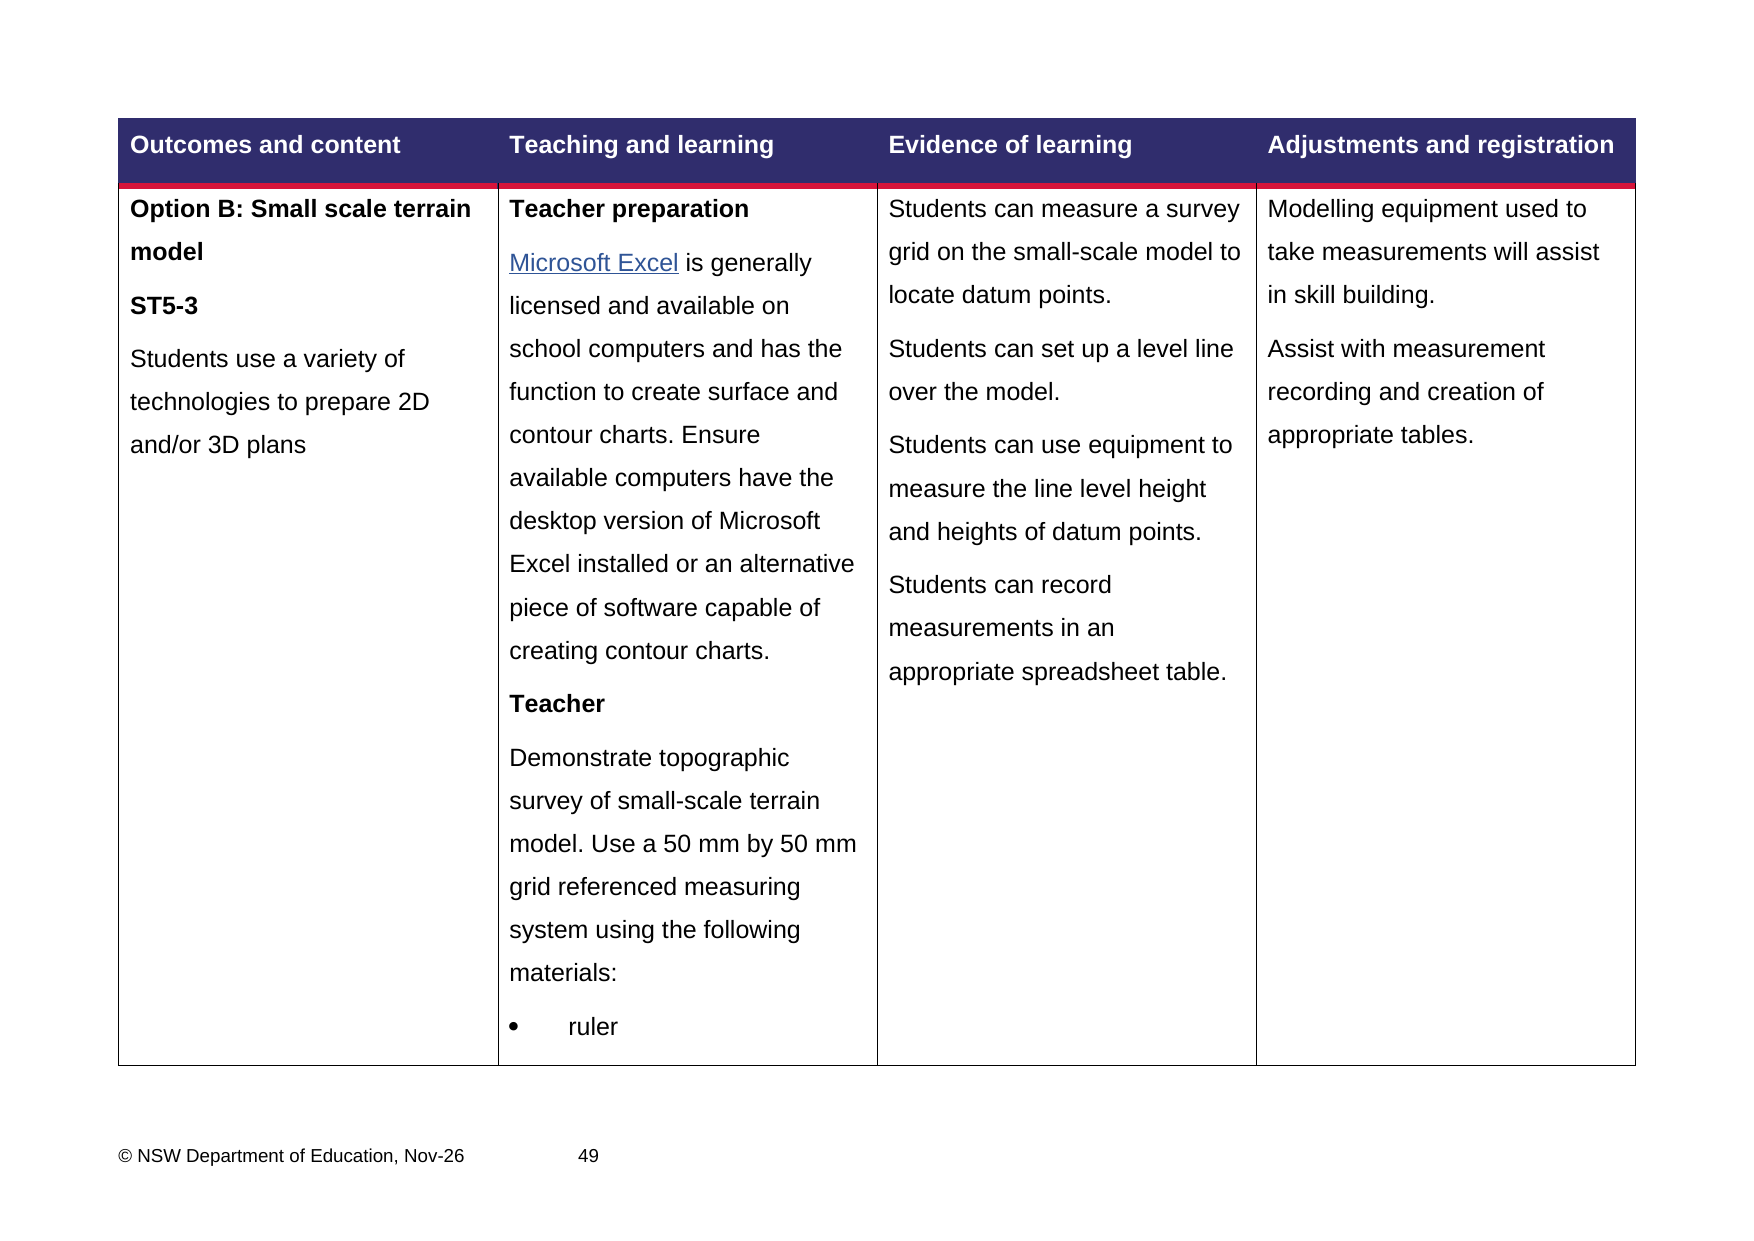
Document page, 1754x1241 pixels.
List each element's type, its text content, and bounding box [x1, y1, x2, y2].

table_header Evidence of learning [878, 119, 1256, 183]
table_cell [878, 189, 1256, 1065]
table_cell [1257, 189, 1635, 1065]
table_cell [119, 189, 498, 1065]
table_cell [499, 189, 877, 1065]
table_header Adjustments and registration [1257, 119, 1635, 183]
table_header Outcomes and content [119, 119, 497, 183]
table_header Teaching and learning [498, 119, 877, 183]
